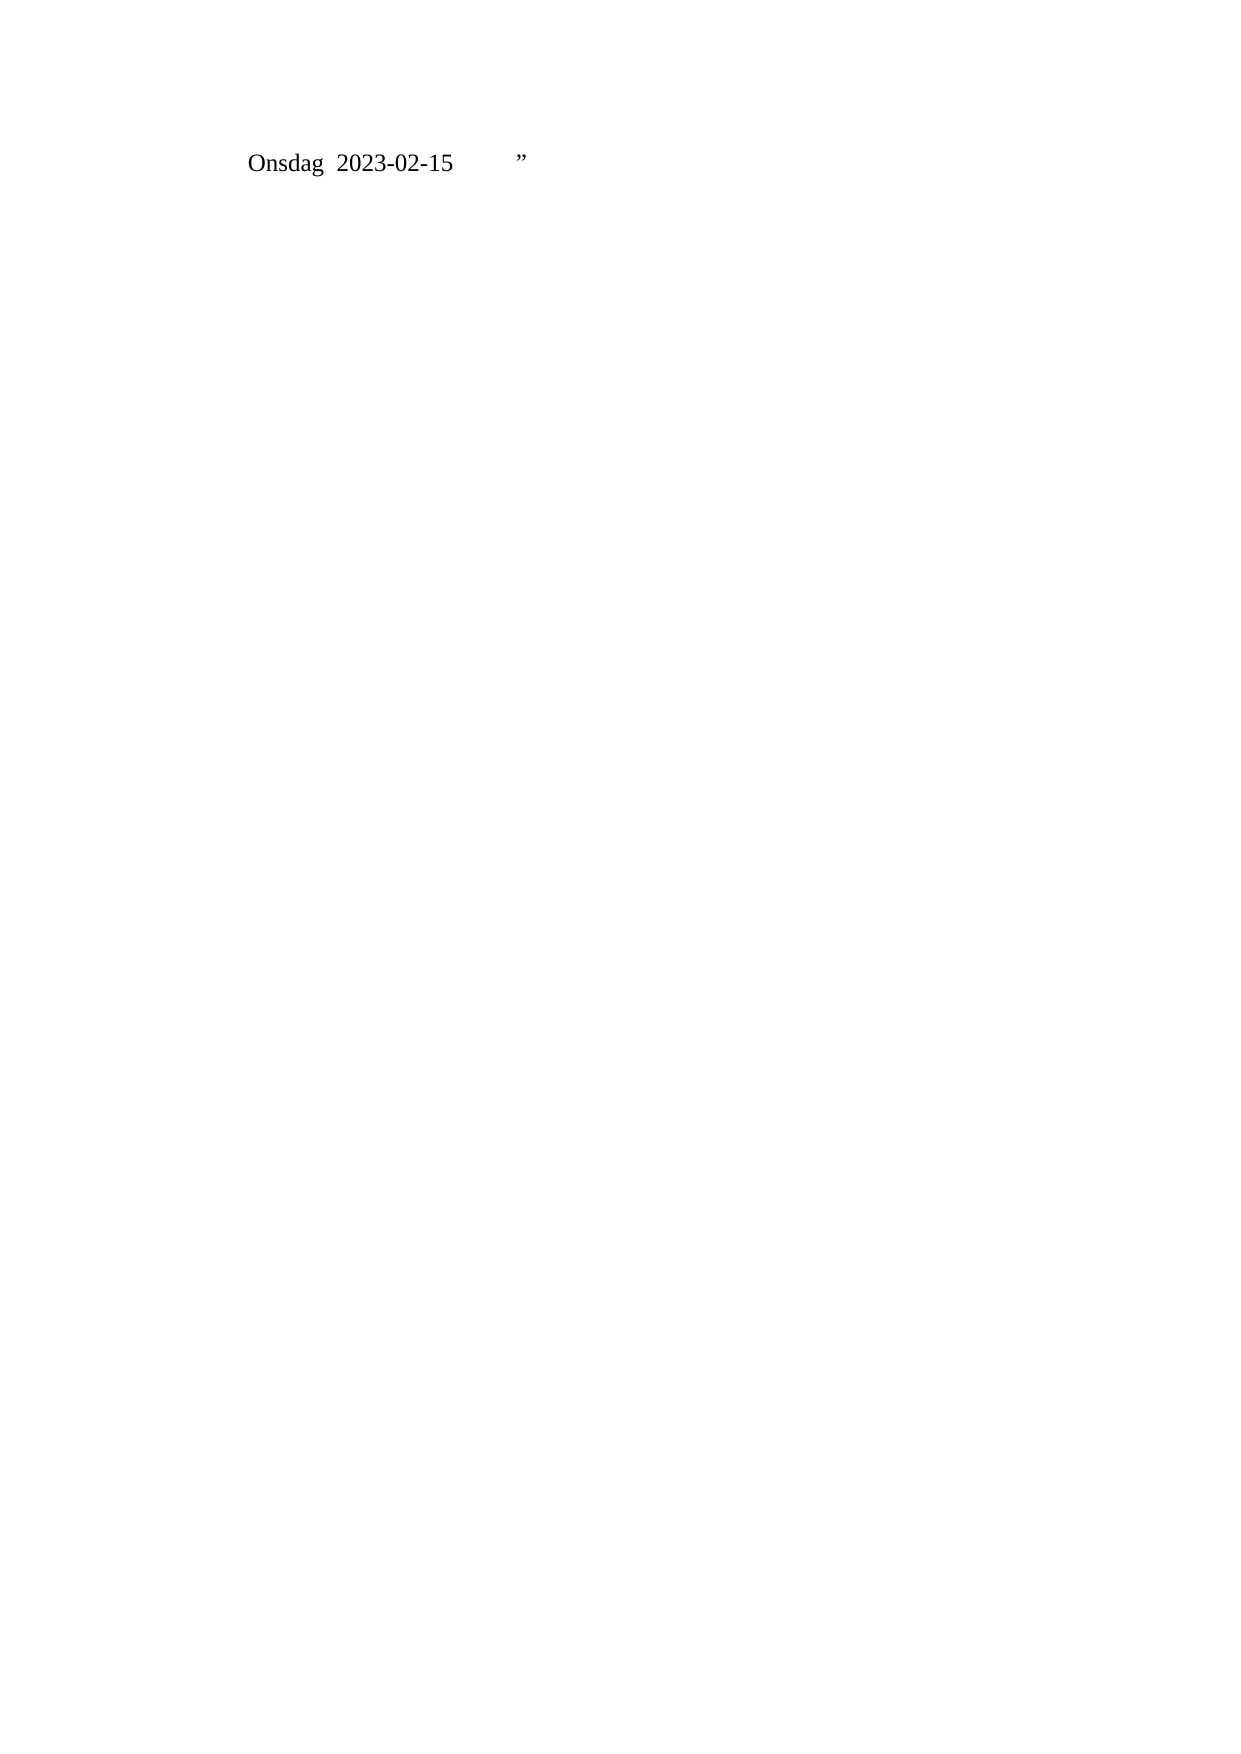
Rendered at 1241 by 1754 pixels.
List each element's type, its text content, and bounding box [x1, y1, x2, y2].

list Onsdag 2023-02-15 ” [223, 148, 1093, 176]
